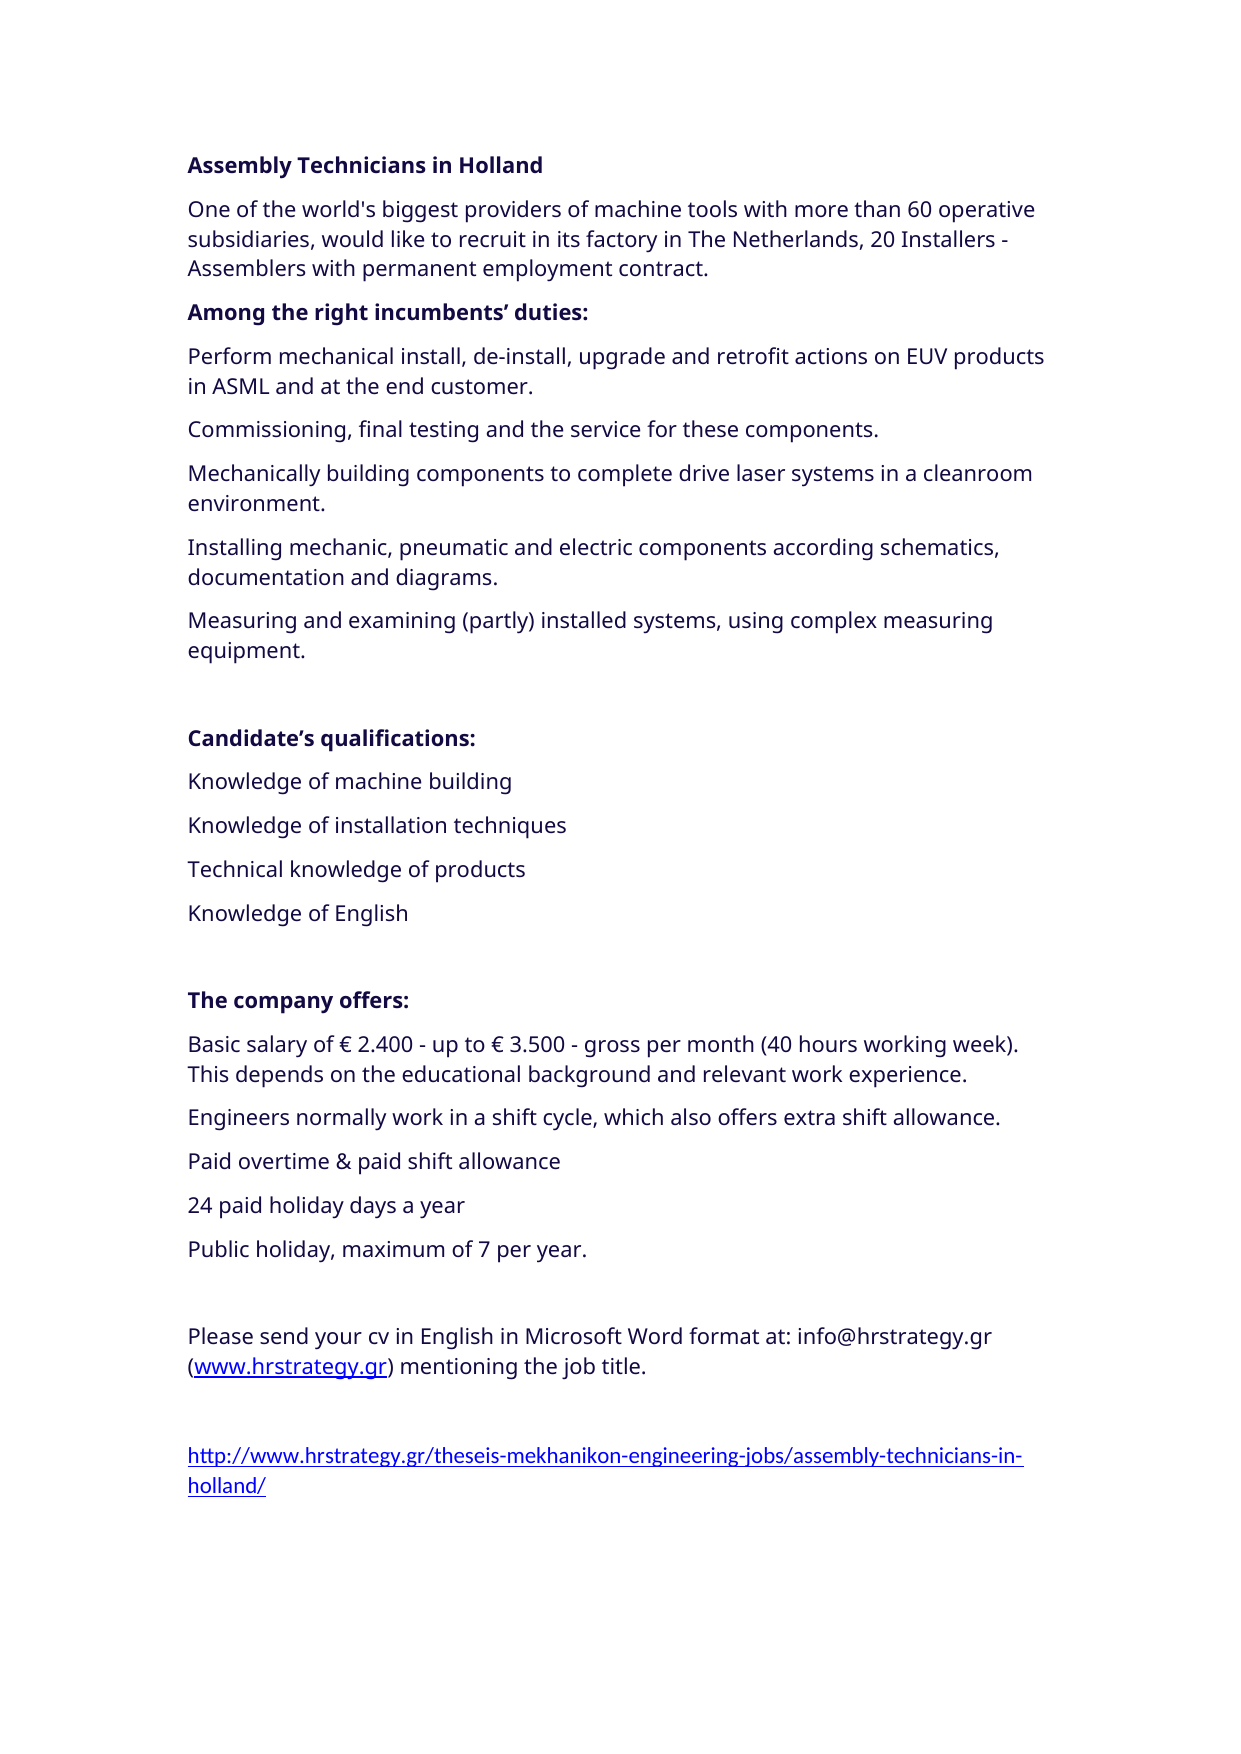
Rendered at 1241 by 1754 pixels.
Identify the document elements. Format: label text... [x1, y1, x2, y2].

text http://www.hrstrategy.gr/theseis-mekhanikon-engineering-jobs/assembly-technicians-in-holland/ [187, 1441, 1053, 1500]
text 24 paid holiday days a year [187, 1190, 1053, 1219]
text Perform mechanical install, de-install, upgrade and retrofit actions on EUV products in ASML and at the end customer. [187, 341, 1053, 400]
text Among the right incumbents’ duties: [187, 297, 1053, 327]
text The company offers: [187, 985, 1053, 1015]
text Please send your cv in English in Microsoft Word format at: info@hrstrategy.gr (www.hrstrategy.gr) mentioning the job title. [187, 1321, 1053, 1381]
text Technical knowledge of products [187, 854, 1053, 883]
text Knowledge of English [187, 897, 1053, 927]
text Knowledge of machine building [187, 766, 1053, 796]
text Knowledge of installation techniques [187, 810, 1053, 840]
text Assembly Technicians in Holland [187, 150, 1053, 180]
text Engineers normally work in a shift cycle, which also offers extra shift allowance. [187, 1102, 1053, 1132]
text Paid overtime & paid shift allowance [187, 1146, 1053, 1176]
text Measuring and examining (partly) installed systems, using complex measuring equipment. [187, 605, 1053, 665]
text Candidate’s qualifications: [187, 722, 1053, 752]
text Mechanically building components to complete drive laser systems in a cleanroom environment. [187, 458, 1053, 518]
text Οne of the world's biggest providers of machine tools with more than 60 operative subsidiaries, would like to recruit in its factory in The Netherlands, 20 Installers - Assemblers with permanent employment contract. [187, 194, 1053, 283]
text Installing mechanic, pneumatic and electric components according schematics, documentation and diagrams. [187, 532, 1053, 591]
text Basic salary of € 2.400 - up to € 3.500 - gross per month (40 hours working week). This depends on the educational background and relevant work experience. [187, 1029, 1053, 1088]
text Public holiday, maximum of 7 per year. [187, 1233, 1053, 1263]
text Commissioning, final testing and the service for these components. [187, 414, 1053, 444]
